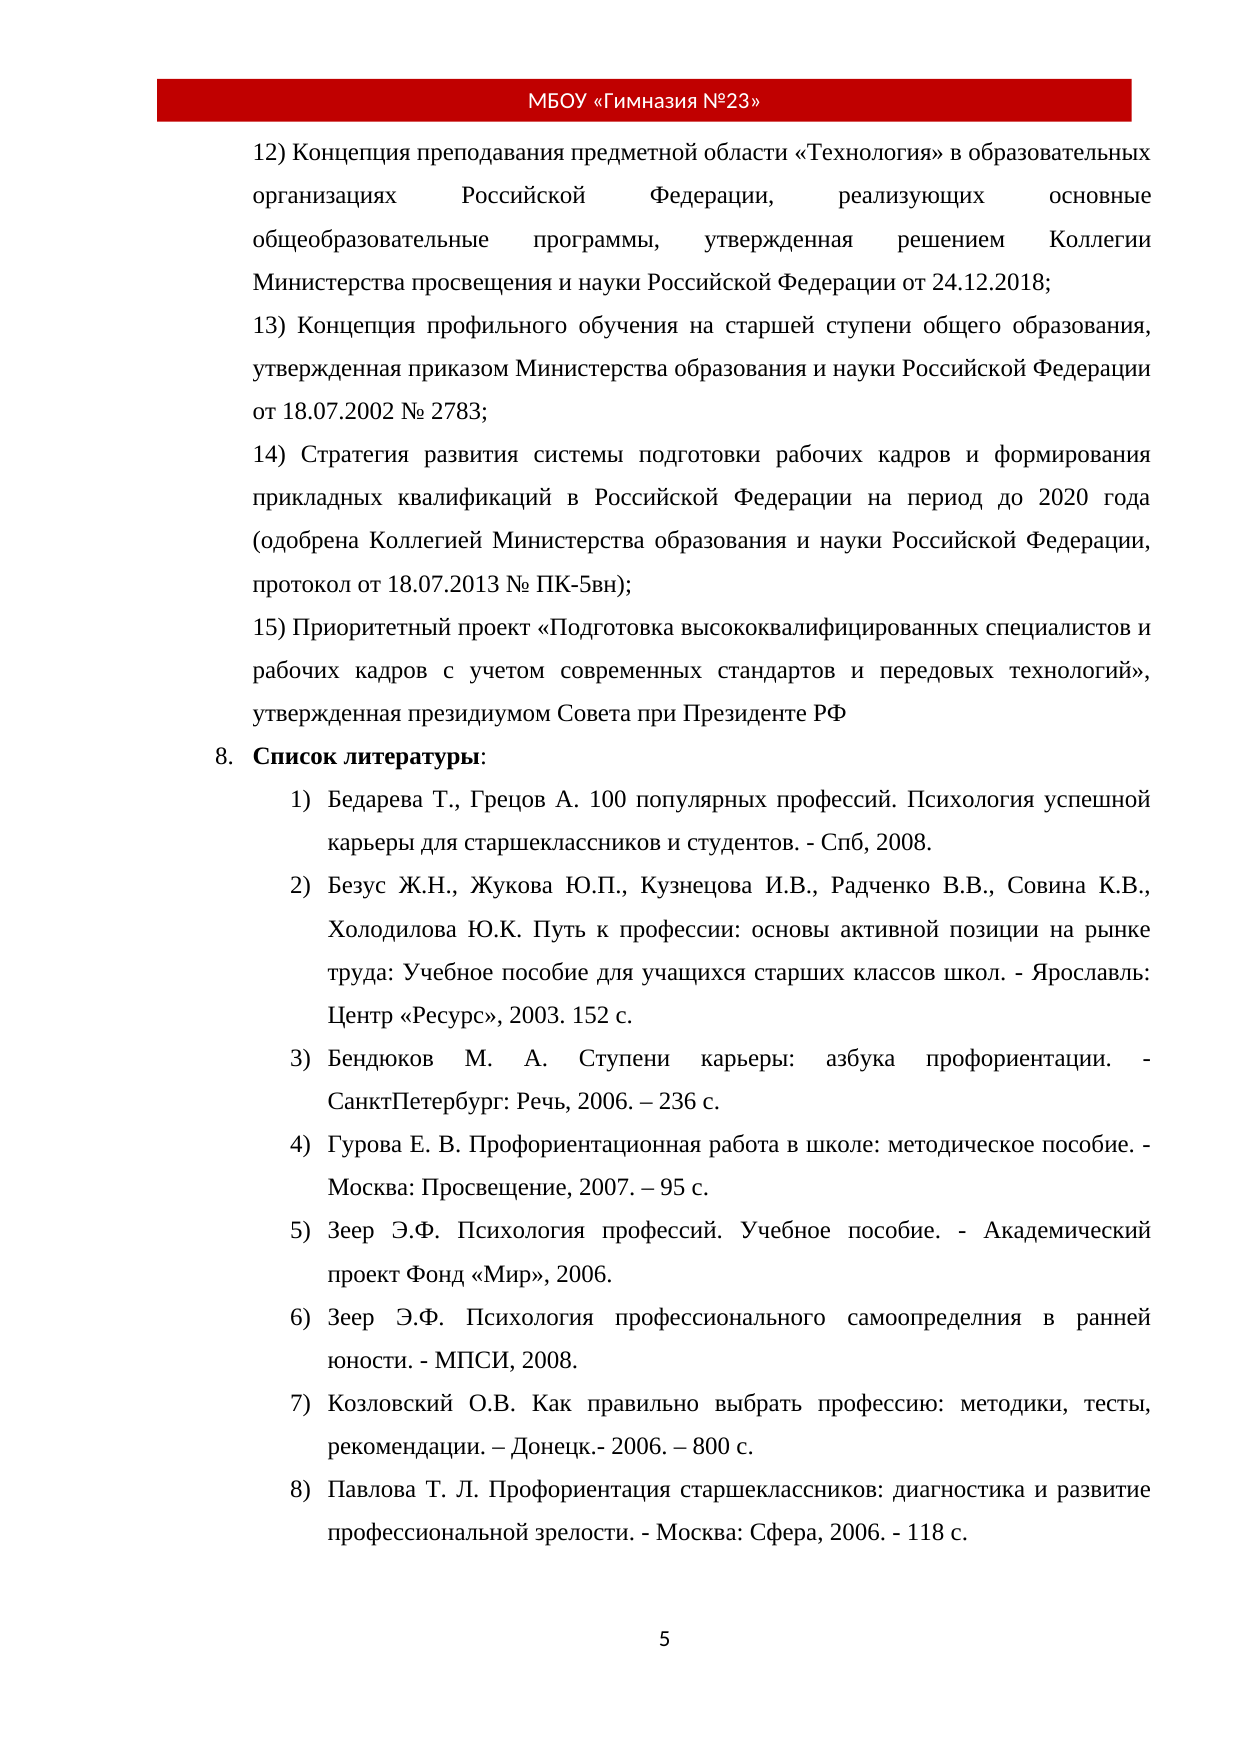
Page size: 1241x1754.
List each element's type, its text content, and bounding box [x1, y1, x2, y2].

list 15) Приоритетный проект «Подготовка высококвалифицированных специалистов и рабочих кадров с учетом современных стандартов и передовых технологий», утвержденная президиумом Совета при Президенте РФ [252, 612, 1152, 727]
list Зеер Э.Ф. Психология профессий. Учебное пособие. - Академический проект Фонд «Мир», 2006. [290, 1216, 1152, 1287]
list Безус Ж.Н., Жукова Ю.П., Кузнецова И.В., Радченко В.В., Совина К.В., Холодилова Ю.К. Путь к профессии: основы активной позиции на рынке труда: Учебное пособие для учащихся старших классов школ. - Ярославль: Центр «Ресурс», 2003. 152 с. [290, 871, 1152, 1029]
list Бендюков М. А. Ступени карьеры: азбука профориентации. - СанктПетербург: Речь, 2006. – 236 с. [290, 1043, 1152, 1115]
list Зеер Э.Ф. Психология профессионального самоопределния в ранней юности. - МПСИ, 2008. [290, 1302, 1152, 1374]
list 12) Концепция преподавания предметной области «Технология» в образовательных организациях Российской Федерации, реализующих основные общеобразовательные программы, утвержденная решением Коллегии Министерства просвещения и науки Российской Федерации от 24.12.2018; [252, 118, 1152, 296]
list 14) Стратегия развития системы подготовки рабочих кадров и формирования прикладных квалификаций в Российской Федерации на период до 2020 года (одобрена Коллегией Министерства образования и науки Российской Федерации, протокол от 18.07.2013 № ПК-5вн); [252, 439, 1152, 597]
list Павлова Т. Л. Профориентация старшеклассников: диагностика и развитие профессиональной зрелости. - Москва: Сфера, 2006. - 118 с. [290, 1474, 1152, 1546]
list Козловский О.В. Как правильно выбрать профессию: методики, тесты, рекомендации. – Донецк.- 2006. – 800 с. [290, 1388, 1152, 1460]
list Список литературы: [215, 741, 1152, 770]
list Бедарева Т., Грецов А. 100 популярных профессий. Психология успешной карьеры для старшеклассников и студентов. - Спб, 2008. [290, 784, 1152, 856]
list 13) Концепция профильного обучения на старшей ступени общего образования, утвержденная приказом Министерства образования и науки Российской Федерации от 18.07.2002 № 2783; [252, 310, 1152, 425]
list Гурова Е. В. Профориентационная работа в школе: методическое пособие. - Москва: Просвещение, 2007. – 95 с. [290, 1129, 1152, 1201]
